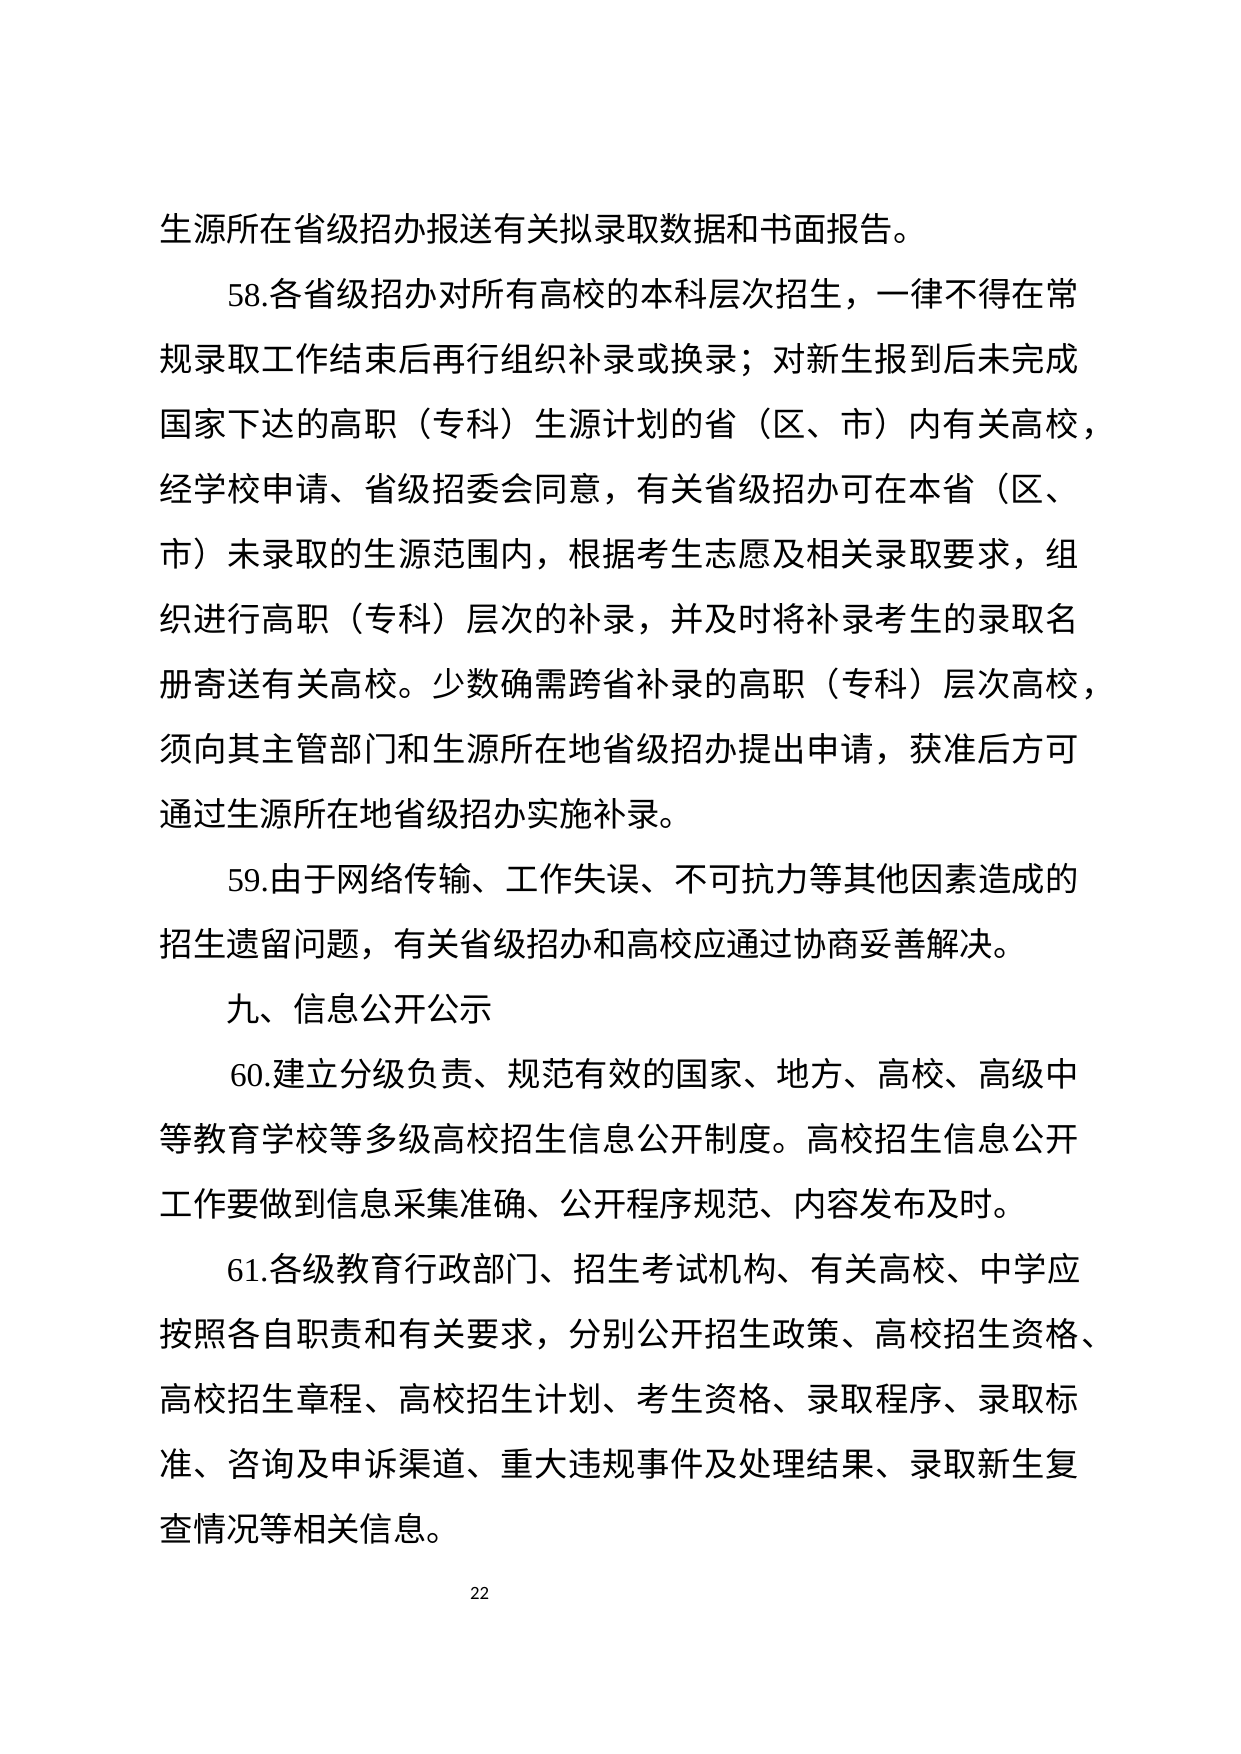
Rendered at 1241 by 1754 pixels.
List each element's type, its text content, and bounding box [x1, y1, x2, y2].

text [159, 194, 1081, 259]
text 九、信息公开公示 [159, 974, 1081, 1039]
text 58.各省级招办对所有高校的本科层次招生，一律不得在常规录取工作结束后再行组织补录或换录；对新生报到后未完成国家下达的高职（专科）生源计划的省（区、市）内有关高校，经学校申请、省级招委会同意，有关省级招办可在本省（区、市）未录取的生源范围内，根据考生志愿及相关录取要求，组织进行高职（专科）层次的补录，并及时将补录考生的录取名册寄送有关高校。少数确需跨省补录的高职（专科）层次高校，须向其主管部门和生源所在地省级招办提出申请，获准后方可通过生源所在地省级招办实施补录。 [159, 259, 1081, 844]
text 60.建立分级负责、规范有效的国家、地方、高校、高级中等教育学校等多级高校招生信息公开制度。高校招生信息公开工作要做到信息采集准确、公开程序规范、内容发布及时。 [159, 1039, 1081, 1234]
text 61.各级教育行政部门、招生考试机构、有关高校、中学应按照各自职责和有关要求，分别公开招生政策、高校招生资格、高校招生章程、高校招生计划、考生资格、录取程序、录取标准、咨询及申诉渠道、重大违规事件及处理结果、录取新生复查情况等相关信息。 [159, 1234, 1081, 1559]
text 59.由于网络传输、工作失误、不可抗力等其他因素造成的招生遗留问题，有关省级招办和高校应通过协商妥善解决。 [159, 844, 1081, 974]
